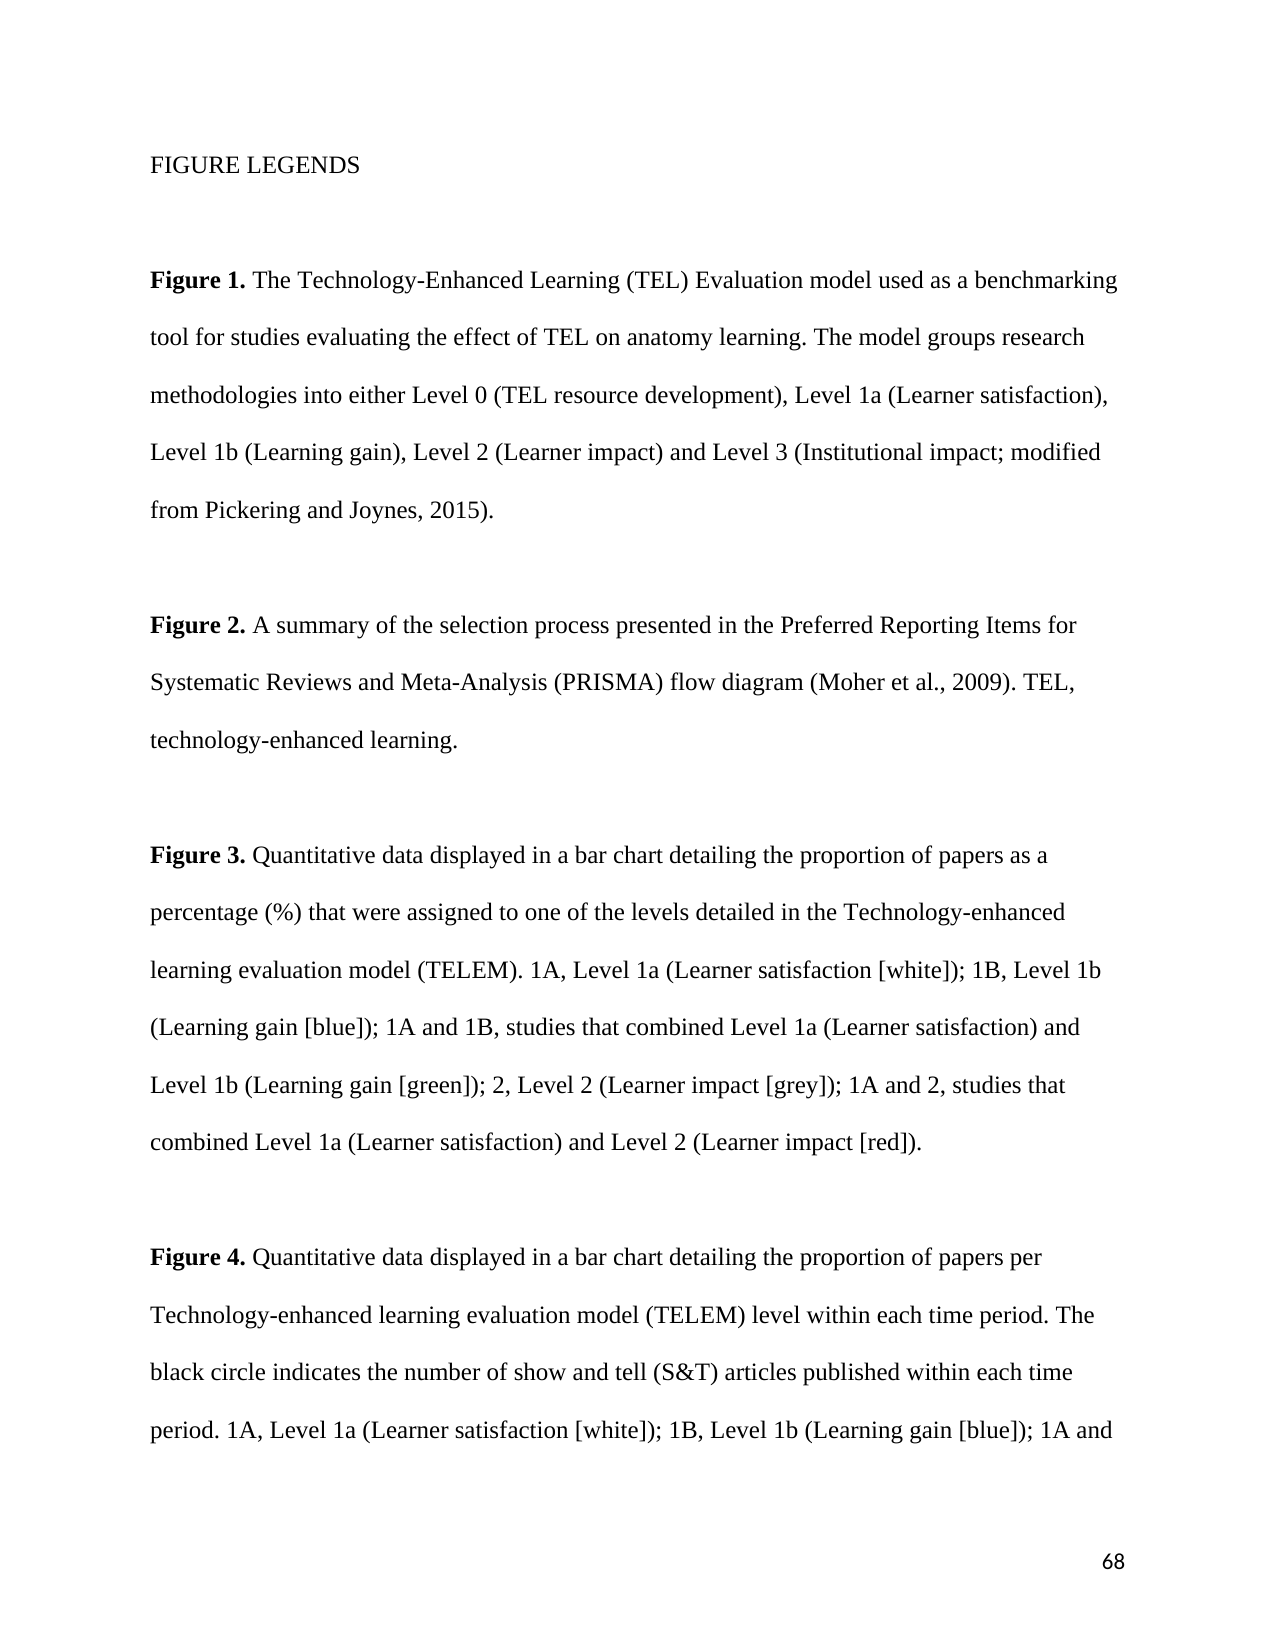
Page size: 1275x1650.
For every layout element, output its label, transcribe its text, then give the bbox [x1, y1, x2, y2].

text Figure 1. The Technology-Enhanced Learning (TEL) Evaluation model used as a benchmarking tool for studies evaluating the effect of TEL on anatomy learning. The model groups research methodologies into either Level 0 (TEL resource development), Level 1a (Learner satisfaction), Level 1b (Learning gain), Level 2 (Learner impact) and Level 3 (Institutional impact; modified from Pickering and Joynes, 2015). [150, 265, 1125, 524]
text Figure 3. Quantitative data displayed in a bar chart detailing the proportion of papers as a percentage (%) that were assigned to one of the levels detailed in the Technology-enhanced learning evaluation model (TELEM). 1A, Level 1a (Learner satisfaction [white]); 1B, Level 1b (Learning gain [blue]); 1A and 1B, studies that combined Level 1a (Learner satisfaction) and Level 1b (Learning gain [green]); 2, Level 2 (Learner impact [grey]); 1A and 2, studies that combined Level 1a (Learner satisfaction) and Level 2 (Learner impact [red]). [150, 840, 1125, 1156]
text FIGURE LEGENDS [150, 150, 1125, 179]
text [150, 1242, 1125, 1444]
text Figure 2. A summary of the selection process presented in the Preferred Reporting Items for Systematic Reviews and Meta-Analysis (PRISMA) flow diagram (Moher et al., 2009). TEL, technology-enhanced learning. [150, 610, 1125, 754]
